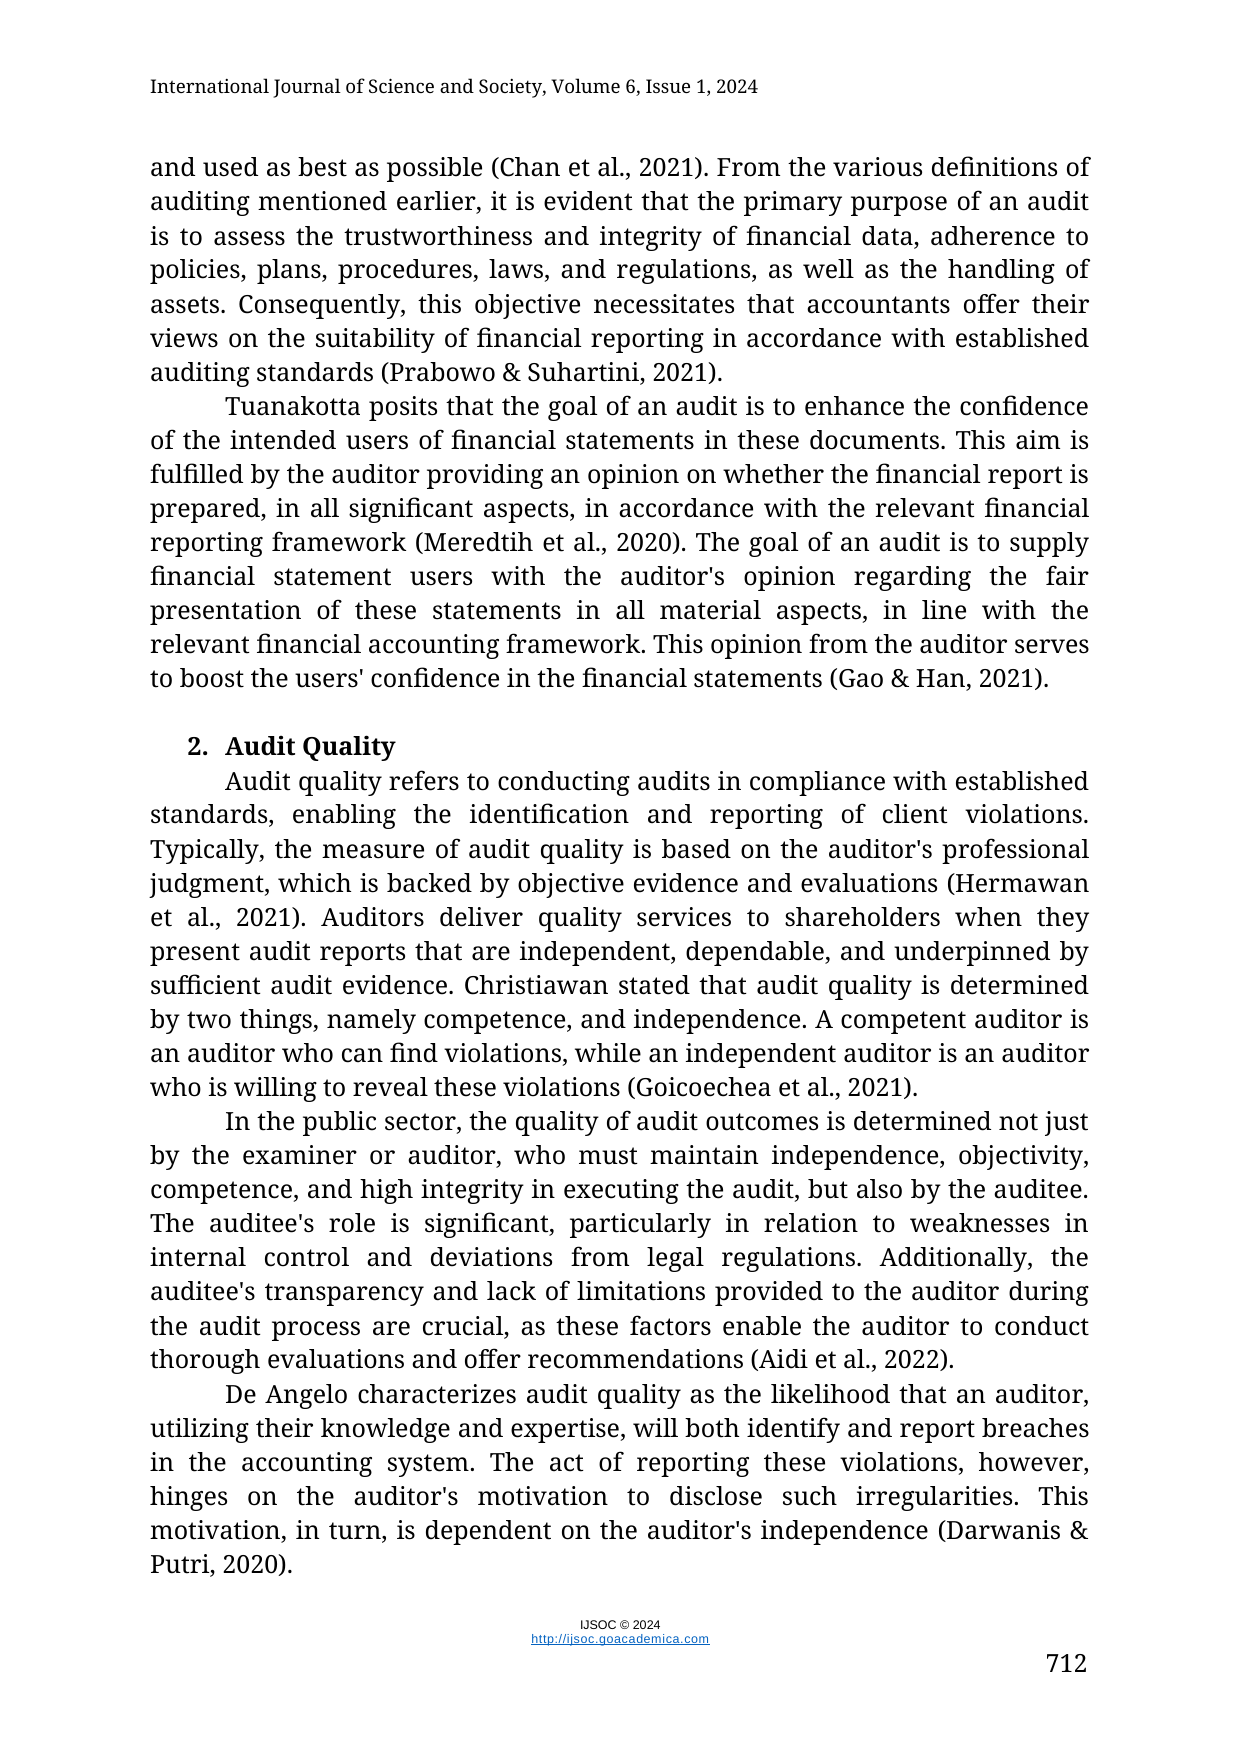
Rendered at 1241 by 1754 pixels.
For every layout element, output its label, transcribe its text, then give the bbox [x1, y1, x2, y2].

text Audit quality refers to conducting audits in compliance with established standards, enabling the identification and reporting of client violations. Typically, the measure of audit quality is based on the auditor's professional judgment, which is backed by objective evidence and evaluations (Hermawan et al., 2021). Auditors deliver quality services to shareholders when they present audit reports that are independent, dependable, and underpinned by sufficient audit evidence. Christiawan stated that audit quality is determined by two things, namely competence, and independence. A competent auditor is an auditor who can find violations, while an independent auditor is an auditor who is willing to reveal these violations (Goicoechea et al., 2021). [150, 763, 1090, 1104]
text Tuanakotta posits that the goal of an audit is to enhance the confidence of the intended users of financial statements in these documents. This aim is fulfilled by the auditor providing an opinion on whether the financial report is prepared, in all significant aspects, in accordance with the relevant financial reporting framework (Meredtih et al., 2020). The goal of an audit is to supply financial statement users with the auditor's opinion regarding the fair presentation of these statements in all material aspects, in line with the relevant financial accounting framework. This opinion from the auditor serves to boost the users' confidence in the financial statements (Gao & Han, 2021). [150, 388, 1090, 695]
text In the public sector, the quality of audit outcomes is determined not just by the examiner or auditor, who must maintain independence, objectivity, competence, and high integrity in executing the audit, but also by the auditee. The auditee's role is significant, particularly in relation to weaknesses in internal control and deviations from legal regulations. Additionally, the auditee's transparency and lack of limitations provided to the auditor during the audit process are crucial, as these factors enable the auditor to conduct thorough evaluations and offer recommendations (Aidi et al., 2022). [150, 1104, 1090, 1376]
text De Angelo characterizes audit quality as the likelihood that an auditor, utilizing their knowledge and expertise, will both identify and report breaches in the accounting system. The act of reporting these violations, however, hinges on the auditor's motivation to disclose such irregularities. This motivation, in turn, is dependent on the auditor's independence (Darwanis & Putri, 2020). [150, 1376, 1090, 1581]
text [150, 150, 1090, 388]
list Audit Quality [187, 729, 1090, 763]
